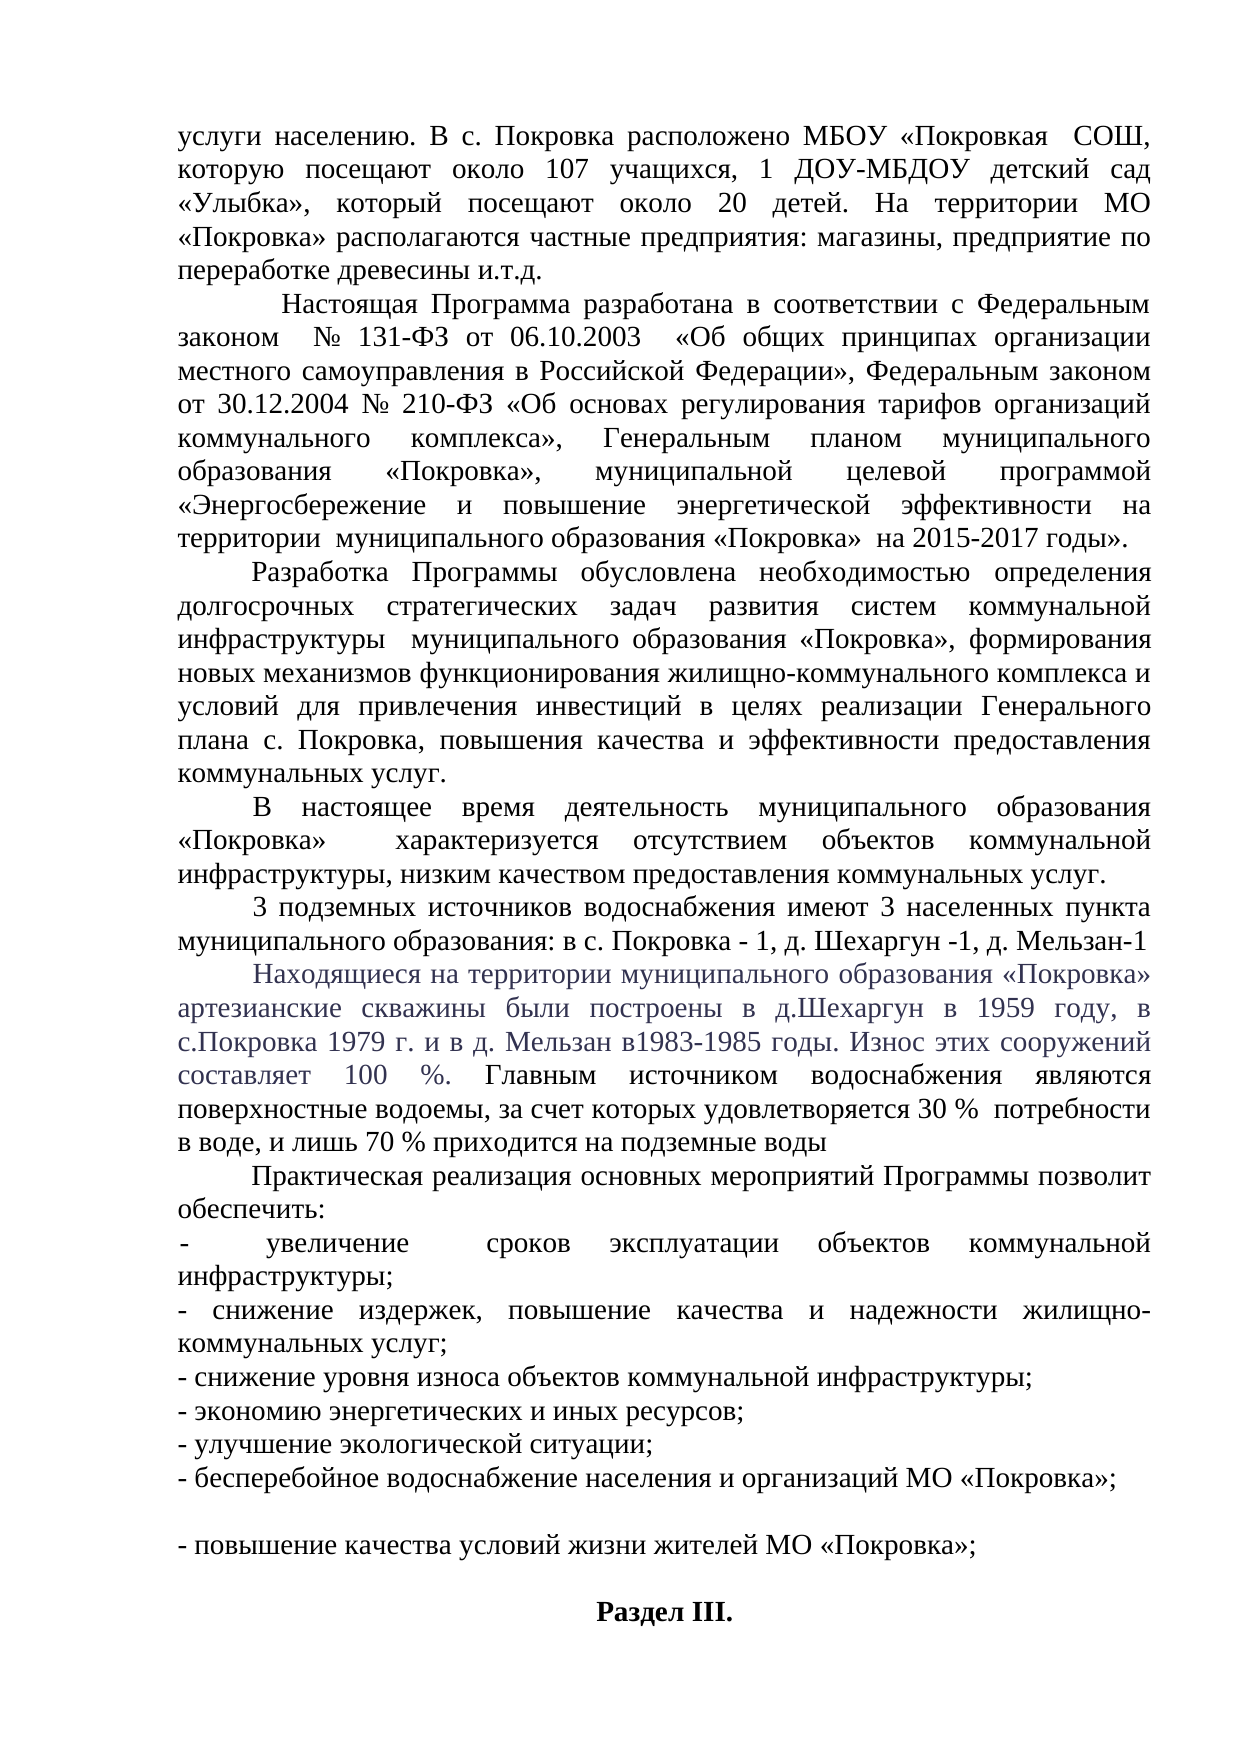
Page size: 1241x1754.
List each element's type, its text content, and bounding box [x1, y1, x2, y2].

text - снижение уровня износа объектов коммунальной инфраструктуры; [177, 1359, 1152, 1393]
text - снижение издержек, повышение качества и надежности жилищно-коммунальных услуг; [177, 1292, 1152, 1359]
text - экономию энергетических и иных ресурсов; [177, 1393, 1152, 1426]
text - бесперебойное водоснабжение населения и организаций МО «Покровка»; [177, 1460, 1152, 1493]
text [177, 118, 1152, 286]
text Практическая реализация основных мероприятий Программы позволит обеспечить: [177, 1158, 1152, 1225]
text - увеличение сроков эксплуатации объектов коммунальной инфраструктуры; [177, 1225, 1152, 1292]
text Настоящая Программа разработана в соответствии с Федеральным законом № 131-ФЗ от 06.10.2003 «Об общих принципах организации местного самоуправления в Российской Федерации», Федеральным законом от 30.12.2004 № 210-ФЗ «Об основах регулирования тарифов организаций коммунального комплекса», Генеральным планом муниципального образования «Покровка», муниципальной целевой программой «Энергосбережение и повышение энергетической эффективности на территории муниципального образования «Покровка» на 2015-2017 годы». [177, 286, 1152, 554]
text - повышение качества условий жизни жителей МО «Покровка»; [177, 1527, 1152, 1560]
text 3 подземных источников водоснабжения имеют 3 населенных пункта муниципального образования: в с. Покровка - 1, д. Шехаргун -1, д. Мельзан-1 [177, 889, 1152, 957]
text В настоящее время деятельность муниципального образования «Покровка» характеризуется отсутствием объектов коммунальной инфраструктуры, низким качеством предоставления коммунальных услуг. [177, 789, 1152, 889]
text Разработка Программы обусловлена необходимостью определения долгосрочных стратегических задач развития систем коммунальной инфраструктуры муниципального образования «Покровка», формирования новых механизмов функционирования жилищно-коммунального комплекса и условий для привлечения инвестиций в целях реализации Генерального плана с. Покровка, повышения качества и эффективности предоставления коммунальных услуг. [177, 554, 1152, 789]
text Раздел III. [177, 1594, 1152, 1627]
text - улучшение экологической ситуации; [177, 1426, 1152, 1460]
text Находящиеся на территории муниципального образования «Покровка» артезианские скважины были построены в д.Шехаргун в 1959 году, в с.Покровка 1979 г. и в д. Мельзан в1983-1985 годы. Износ этих сооружений составляет 100 %. Главным источником водоснабжения являются поверхностные водоемы, за счет которых удовлетворяется 30 % потребности в воде, и лишь 70 % приходится на подземные воды [177, 957, 1152, 1158]
